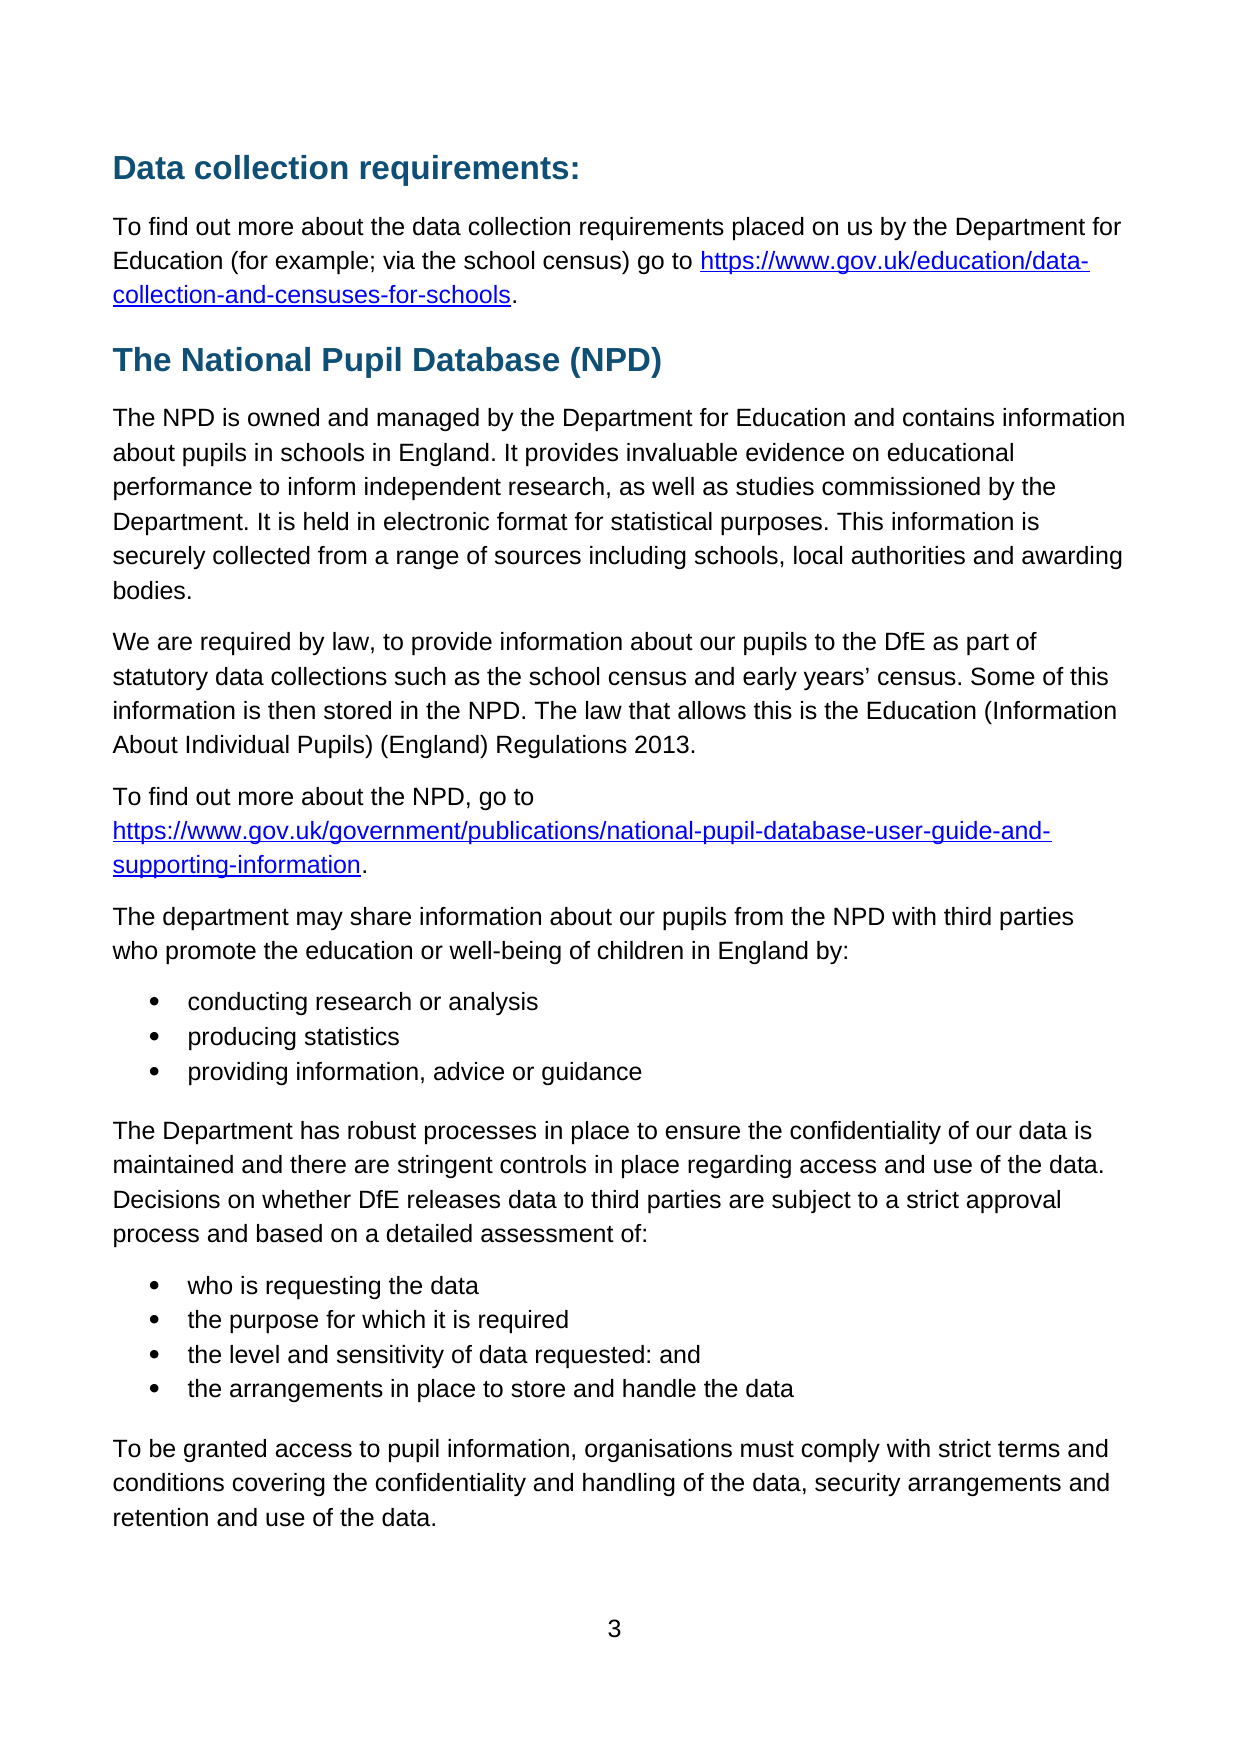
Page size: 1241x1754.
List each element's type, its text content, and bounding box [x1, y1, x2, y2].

list the arrangements in place to store and handle the data [150, 1374, 1128, 1403]
text To find out more about the NPD, go to https://www.gov.uk/government/publications/national-pupil-database-user-guide-and-supporting-information. [112, 782, 1128, 879]
list providing information, advice or guidance [150, 1056, 1128, 1085]
list the level and sensitivity of data requested: and [150, 1340, 1128, 1369]
text The department may share information about our pupils from the NPD with third parties who promote the education or well-being of children in England by: [112, 902, 1128, 965]
subtitle The National Pupil Database (NPD) [112, 340, 1128, 378]
text The NPD is owned and managed by the Department for Education and contains information about pupils in schools in England. It provides invaluable evidence on educational performance to inform independent research, as well as studies commissioned by the Department. It is held in electronic format for statistical purposes. This information is securely collected from a range of sources including schools, local authorities and awarding bodies. [112, 403, 1128, 604]
list the purpose for which it is required [150, 1305, 1128, 1334]
subtitle Data collection requirements: [112, 148, 1128, 187]
text The Department has robust processes in place to ensure the confidentiality of our data is maintained and there are stringent controls in place regarding access and use of the data. Decisions on whether DfE releases data to third parties are subject to a strict approval process and based on a detailed assessment of: [112, 1116, 1128, 1248]
list who is requesting the data [150, 1271, 1128, 1299]
list conducting research or analysis [150, 987, 1128, 1016]
text To find out more about the data collection requirements placed on us by the Department for Education (for example; via the school census) go to https://www.gov.uk/education/data-collection-and-censuses-for-schools. [112, 212, 1128, 309]
text We are required by law, to provide information about our pupils to the DfE as part of statutory data collections such as the school census and early years’ census. Some of this information is then stored in the NPD. The law that allows this is the Education (Information About Individual Pupils) (England) Regulations 2013. [112, 627, 1128, 759]
list producing statistics [150, 1022, 1128, 1051]
text To be granted access to pupil information, organisations must comply with strict terms and conditions covering the confidentiality and handling of the data, security arrangements and retention and use of the data. [112, 1434, 1128, 1532]
